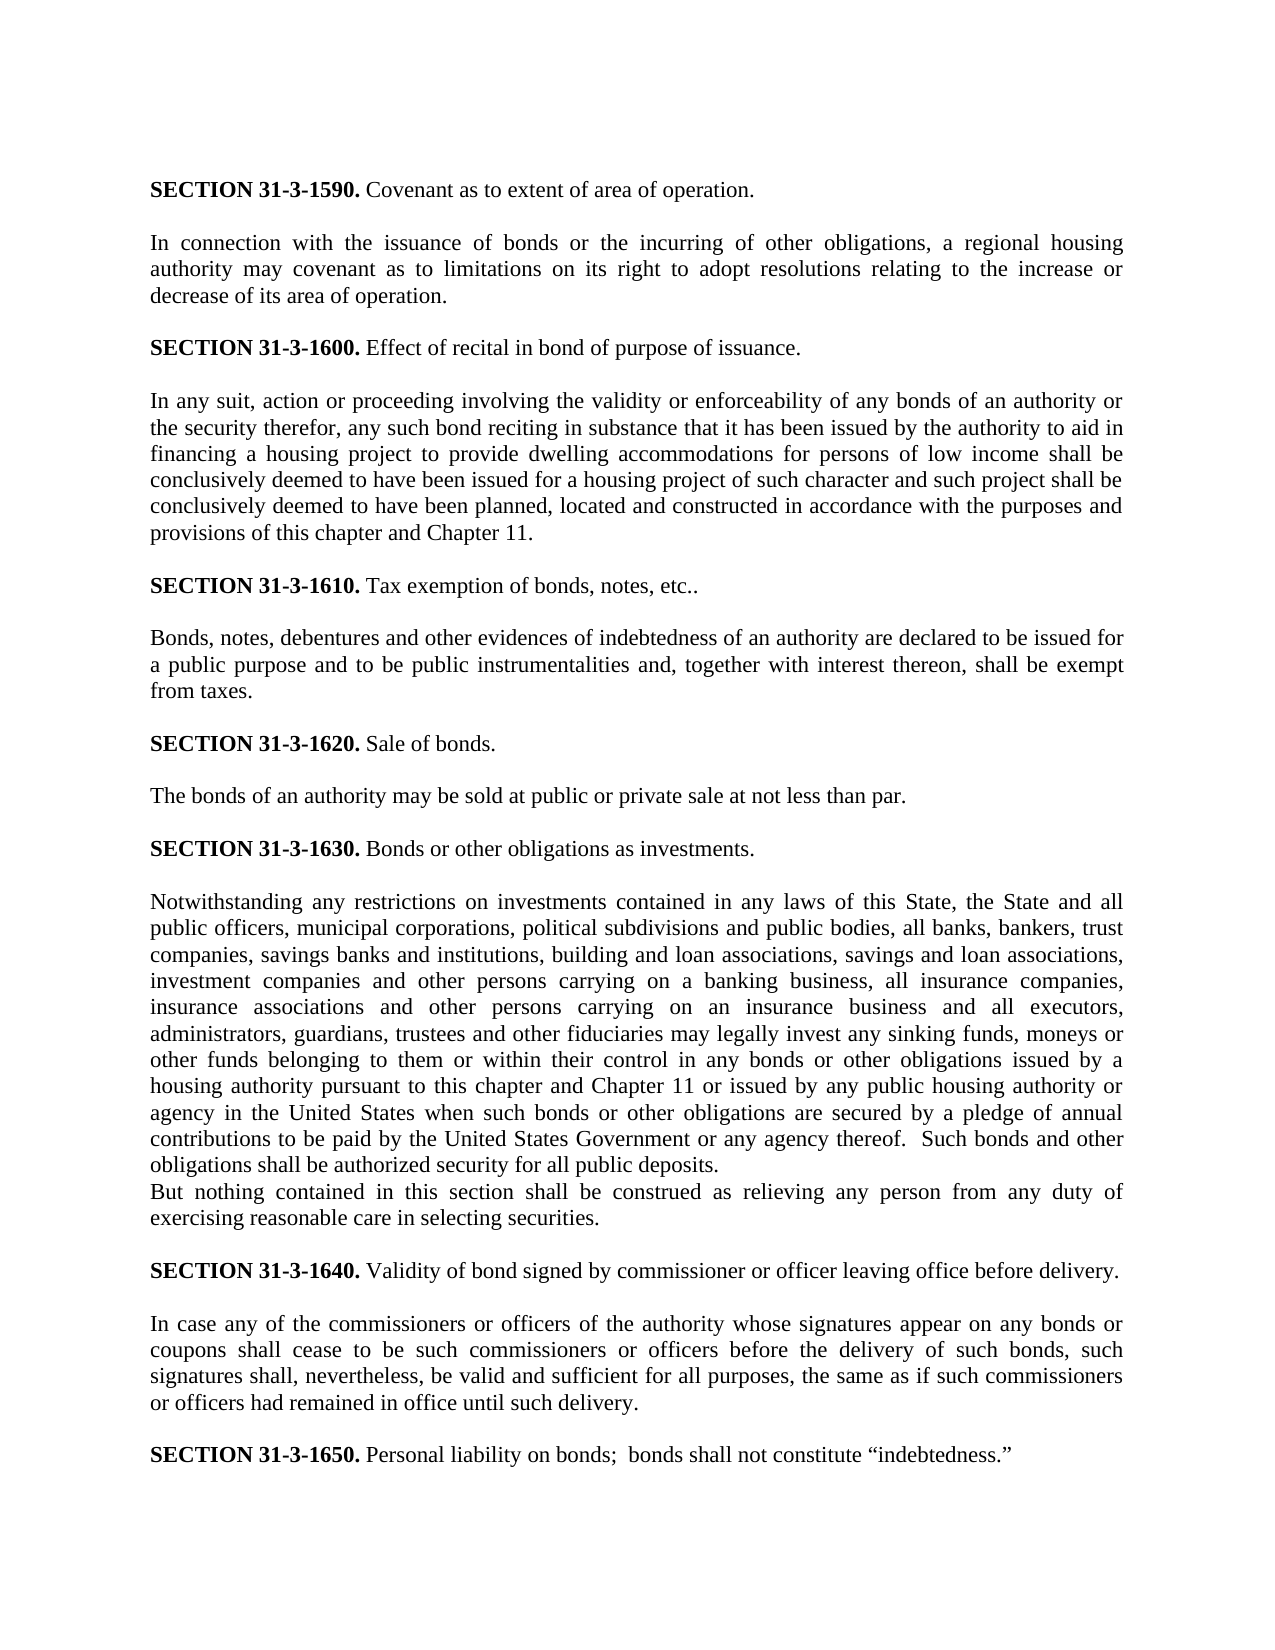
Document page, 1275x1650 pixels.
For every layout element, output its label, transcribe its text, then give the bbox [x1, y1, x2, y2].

text Bonds, notes, debentures and other evidences of indebtedness of an authority are declared to be issued for a public purpose and to be public instrumentalities and, together with interest thereon, shall be exempt from taxes. [150, 624, 1125, 703]
text But nothing contained in this section shall be construed as relieving any person from any duty of exercising reasonable care in selecting securities. [150, 1178, 1125, 1231]
text SECTION 31-3-1640. Validity of bond signed by commissioner or officer leaving office before delivery. [150, 1257, 1125, 1283]
text The bonds of an authority may be sold at public or private sale at not less than par. [150, 782, 1125, 809]
text SECTION 31-3-1650. Personal liability on bonds; bonds shall not constitute “indebtedness.” [150, 1441, 1125, 1468]
text SECTION 31-3-1620. Sale of bonds. [150, 730, 1125, 756]
text SECTION 31-3-1600. Effect of recital in bond of purpose of issuance. [150, 334, 1125, 361]
text SECTION 31-3-1610. Tax exemption of bonds, notes, etc.. [150, 572, 1125, 598]
text In connection with the issuance of bonds or the incurring of other obligations, a regional housing authority may covenant as to limitations on its right to adopt resolutions relating to the increase or decrease of its area of operation. [150, 229, 1125, 308]
text SECTION 31-3-1590. Covenant as to extent of area of operation. [150, 176, 1125, 203]
text In any suit, action or proceeding involving the validity or enforceability of any bonds of an authority or the security therefor, any such bond reciting in substance that it has been issued by the authority to aid in financing a housing project to provide dwelling accommodations for persons of low income shall be conclusively deemed to have been issued for a housing project of such character and such project shall be conclusively deemed to have been planned, located and constructed in accordance with the purposes and provisions of this chapter and Chapter 11. [150, 387, 1125, 545]
text SECTION 31-3-1630. Bonds or other obligations as investments. [150, 835, 1125, 862]
text In case any of the commissioners or officers of the authority whose signatures appear on any bonds or coupons shall cease to be such commissioners or officers before the delivery of such bonds, such signatures shall, nevertheless, be valid and sufficient for all purposes, the same as if such commissioners or officers had remained in office until such delivery. [150, 1309, 1125, 1415]
text Notwithstanding any restrictions on investments contained in any laws of this State, the State and all public officers, municipal corporations, political subdivisions and public bodies, all banks, bankers, trust companies, savings banks and institutions, building and loan associations, savings and loan associations, investment companies and other persons carrying on a banking business, all insurance companies, insurance associations and other persons carrying on an insurance business and all executors, administrators, guardians, trustees and other fiduciaries may legally invest any sinking funds, moneys or other funds belonging to them or within their control in any bonds or other obligations issued by a housing authority pursuant to this chapter and Chapter 11 or issued by any public housing authority or agency in the United States when such bonds or other obligations are secured by a pledge of annual contributions to be paid by the United States Government or any agency thereof. Such bonds and other obligations shall be authorized security for all public deposits. [150, 888, 1125, 1178]
